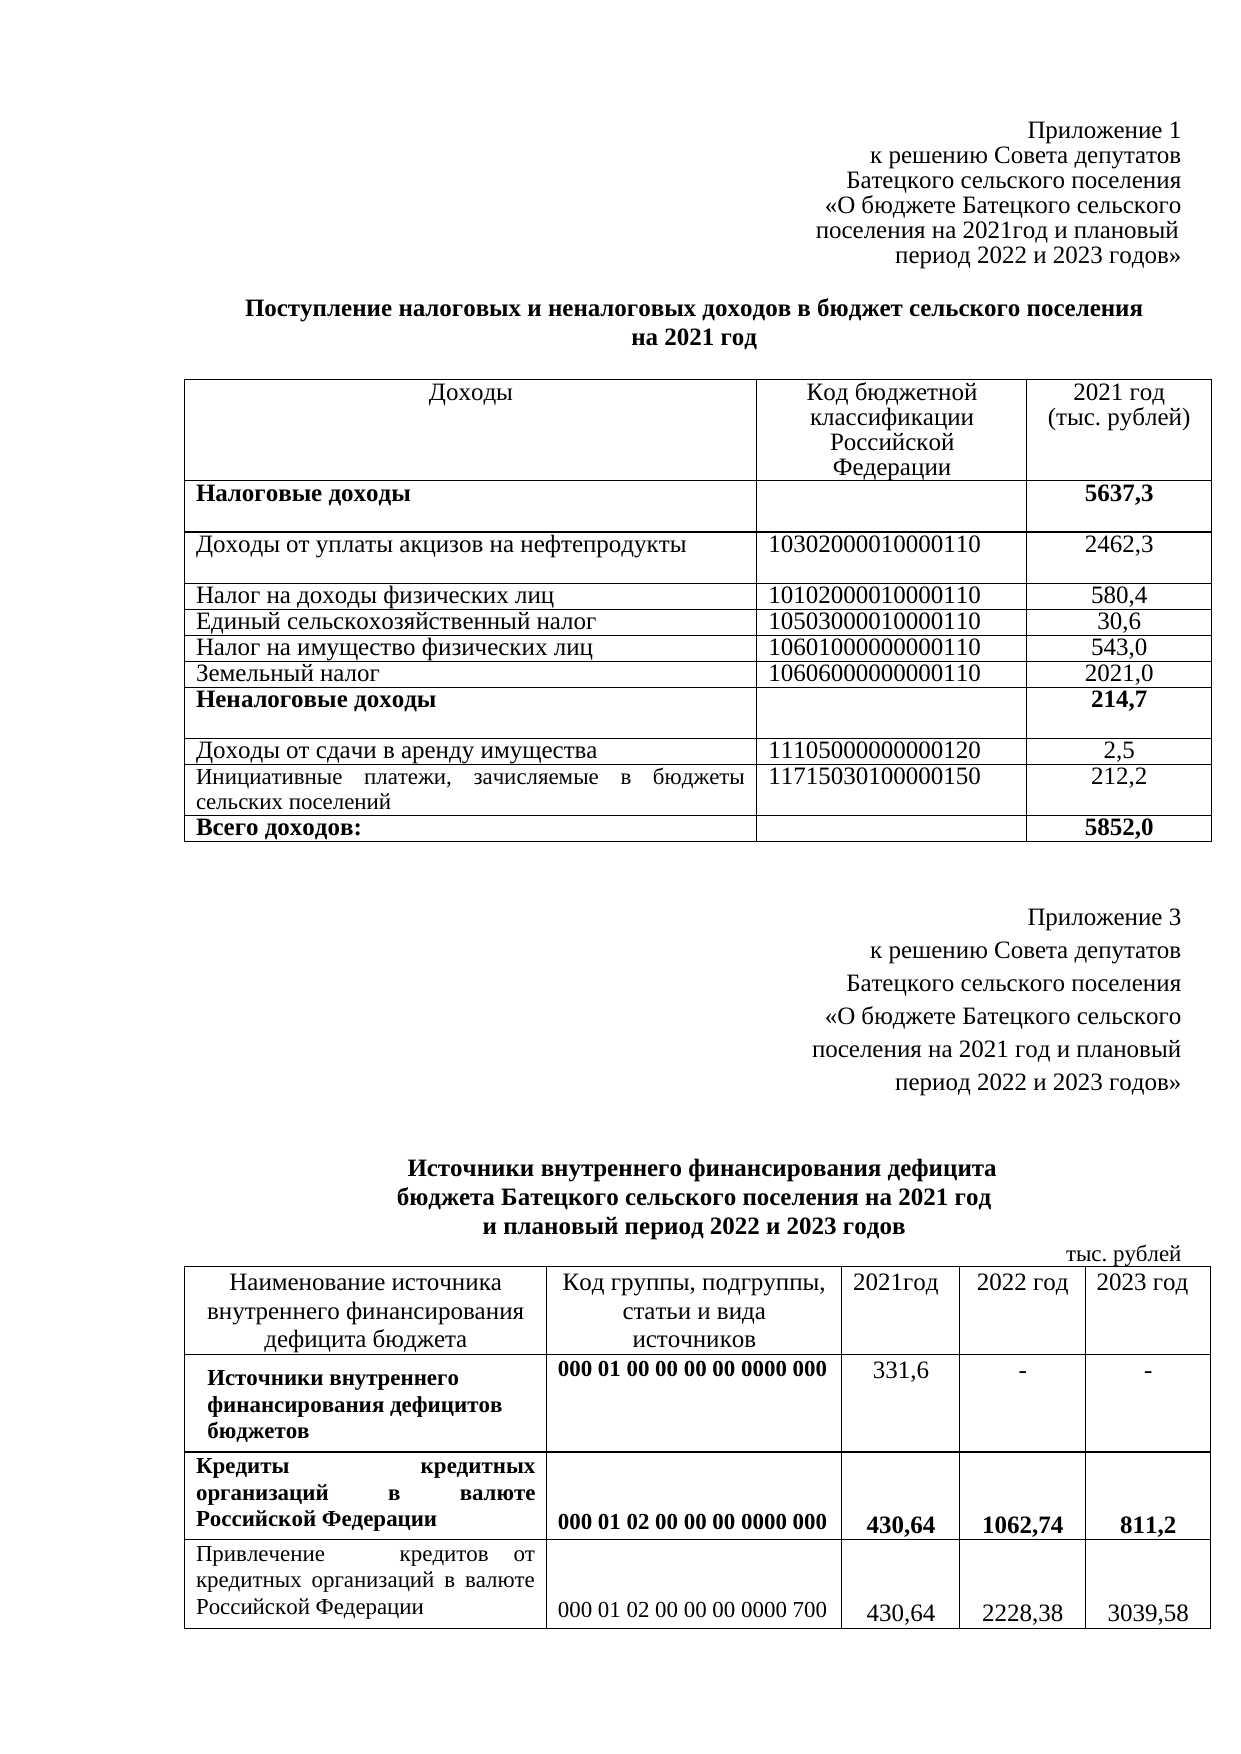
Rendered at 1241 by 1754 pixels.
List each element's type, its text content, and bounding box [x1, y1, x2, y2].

table_cell Земельный налог [185, 662, 756, 687]
table_cell Налог на доходы физических лиц [185, 584, 756, 608]
table_header Наименование источника внутреннего финансирования дефицита бюджета [185, 1267, 546, 1354]
text Батецкого сельского поселения [207, 968, 1181, 997]
table_cell 214,7 [1027, 688, 1211, 738]
table_cell Единый сельскохозяйственный налог [185, 610, 756, 634]
table_cell 2228,38 [960, 1540, 1085, 1628]
text Поступление налоговых и неналоговых доходов в бюджет сельского поселения [207, 293, 1181, 322]
table_cell [185, 1355, 546, 1451]
table_header 2022 год [960, 1267, 1085, 1354]
text Приложение 1 [207, 118, 1181, 143]
table_cell 811,2 [1086, 1453, 1210, 1539]
table_cell Всего доходов: [185, 816, 756, 841]
table_header Доходы [185, 380, 756, 480]
table_cell 580,4 [1027, 584, 1211, 608]
table_cell [757, 816, 1026, 841]
table_cell Неналоговые доходы [185, 688, 756, 738]
text к решению Совета депутатов [207, 935, 1181, 964]
table_cell 000 01 00 00 00 00 0000 000 [547, 1355, 841, 1451]
table_cell 5637,3 [1027, 481, 1211, 531]
table_cell 212,2 [1027, 765, 1211, 815]
table_header 2021год [842, 1267, 959, 1354]
text поселения на 2021год и плановый [207, 218, 1181, 243]
text на 2021 год [207, 322, 1181, 351]
text Приложение 3 [207, 902, 1181, 931]
table_header 2023 год [1086, 1267, 1210, 1354]
table_cell 000 01 02 00 00 00 0000 700 [547, 1540, 841, 1628]
table_cell 543,0 [1027, 636, 1211, 661]
table_cell 10606000000000110 [757, 662, 1026, 687]
text «О бюджете Батецкого сельского [207, 193, 1181, 218]
table_cell [757, 688, 1026, 738]
table_cell - [1086, 1355, 1210, 1451]
table_cell 2,5 [1027, 739, 1211, 764]
text и плановый период 2022 и 2023 годов [207, 1211, 1181, 1240]
table_cell Кредиты кредитных организаций в валюте Российской Федерации [185, 1453, 546, 1539]
table_cell Налог на имущество физических лиц [185, 636, 756, 661]
table_cell 2462,3 [1027, 533, 1211, 582]
table_header Код бюджетной классификации Российской Федерации [757, 380, 1026, 480]
table_cell Привлечение кредитов от кредитных организаций в валюте Российской Федерации [185, 1540, 546, 1628]
table_cell [757, 481, 1026, 531]
text бюджета Батецкого сельского поселения на 2021 год [207, 1182, 1181, 1211]
table_cell 331,6 [842, 1355, 959, 1451]
text к решению Совета депутатов [207, 143, 1181, 168]
text Источники внутреннего финансирования дефицита [207, 1153, 1181, 1182]
table_cell Инициативные платежи, зачисляемые в бюджеты сельских поселений [185, 765, 756, 815]
table_cell 10102000010000110 [757, 584, 1026, 608]
text поселения на 2021 год и плановый [207, 1034, 1181, 1063]
table_cell 1062,74 [960, 1453, 1085, 1539]
table_cell 3039,58 [1086, 1540, 1210, 1628]
table_cell 10302000010000110 [757, 533, 1026, 582]
text «О бюджете Батецкого сельского [207, 1001, 1181, 1030]
table_cell - [960, 1355, 1085, 1451]
table_cell 10601000000000110 [757, 636, 1026, 661]
table_cell 11105000000000120 [757, 739, 1026, 764]
table_cell 30,6 [1027, 610, 1211, 634]
text Батецкого сельского поселения [207, 168, 1181, 193]
table_header Код группы, подгруппы, статьи и вида источников [547, 1267, 841, 1354]
table_header 2021 год (тыс. рублей) [1027, 380, 1211, 480]
text период 2022 и 2023 годов» [207, 243, 1181, 268]
table_cell 430,64 [842, 1453, 959, 1539]
table_cell 10503000010000110 [757, 610, 1026, 634]
table_cell 430,64 [842, 1540, 959, 1628]
text период 2022 и 2023 годов» [207, 1067, 1181, 1096]
table_cell Доходы от сдачи в аренду имущества [185, 739, 756, 764]
table_cell Доходы от уплаты акцизов на нефтепродукты [185, 533, 756, 582]
table_cell 11715030100000150 [757, 765, 1026, 815]
text тыс. рублей [207, 1240, 1181, 1266]
table_cell 2021,0 [1027, 662, 1211, 687]
table_cell Налоговые доходы [185, 481, 756, 531]
table_cell 5852,0 [1027, 816, 1211, 841]
table_cell 000 01 02 00 00 00 0000 000 [547, 1453, 841, 1539]
